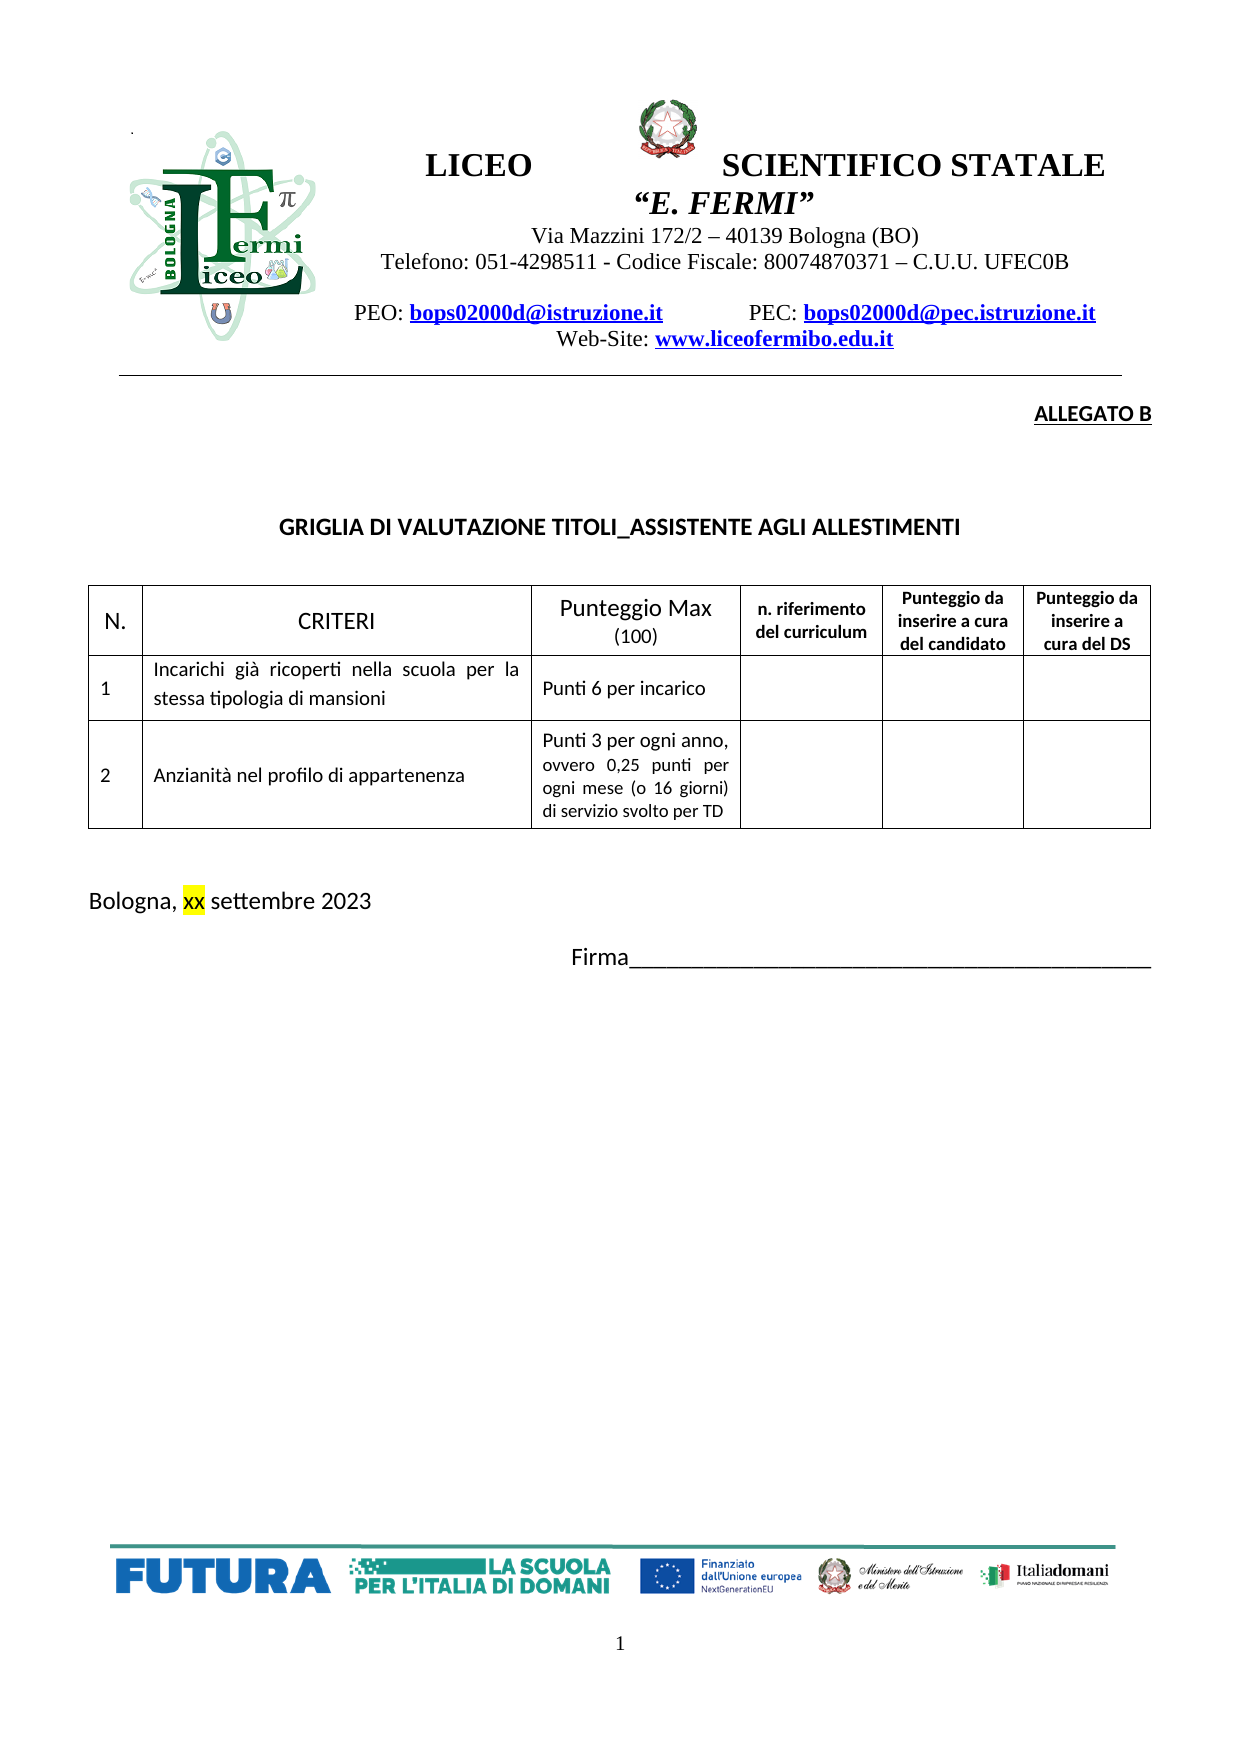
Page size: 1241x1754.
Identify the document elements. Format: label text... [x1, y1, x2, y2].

table_cell Incarichi già ricoperti nella scuola per la stessa tipologia di mansioni [143, 656, 531, 720]
table_header CRITERI [143, 586, 531, 655]
text Firma__________________________________________ [126, 941, 1152, 971]
table_cell [883, 721, 1023, 828]
table_cell 1 [89, 656, 142, 720]
picture [88, 1542, 1152, 1634]
table_cell [1024, 721, 1150, 828]
table_cell [741, 721, 882, 828]
table_cell [883, 656, 1023, 720]
table_cell [741, 656, 882, 720]
table_header N. [89, 586, 142, 655]
table_cell 2 [89, 721, 142, 828]
text Bologna, xx settembre 2023 [205, 885, 1152, 915]
table_header Punteggio da inserire a cura del DS [1024, 586, 1150, 655]
table_cell Punti 6 per incarico [532, 656, 740, 720]
table_header Punteggio Max (100) [532, 586, 740, 655]
text ALLEGATO B [89, 399, 1152, 428]
table_cell [1024, 656, 1150, 720]
text GRIGLIA DI VALUTAZIONE TITOLI_ASSISTENTE AGLI ALLESTIMENTI [89, 512, 1152, 542]
picture [129, 131, 316, 341]
table_cell Punti 3 per ogni anno, ovvero 0,25 punti per ogni mese (o 16 giorni) di servizio svolto per TD [532, 721, 740, 828]
table_header n. riferimento del curriculum [741, 586, 882, 655]
table_cell Anzianità nel profilo di appartenenza [143, 721, 531, 828]
picture [637, 98, 698, 159]
table_header Punteggio da inserire a cura del candidato [883, 586, 1023, 655]
text Bologna, xx settembre 2023 [89, 885, 183, 915]
